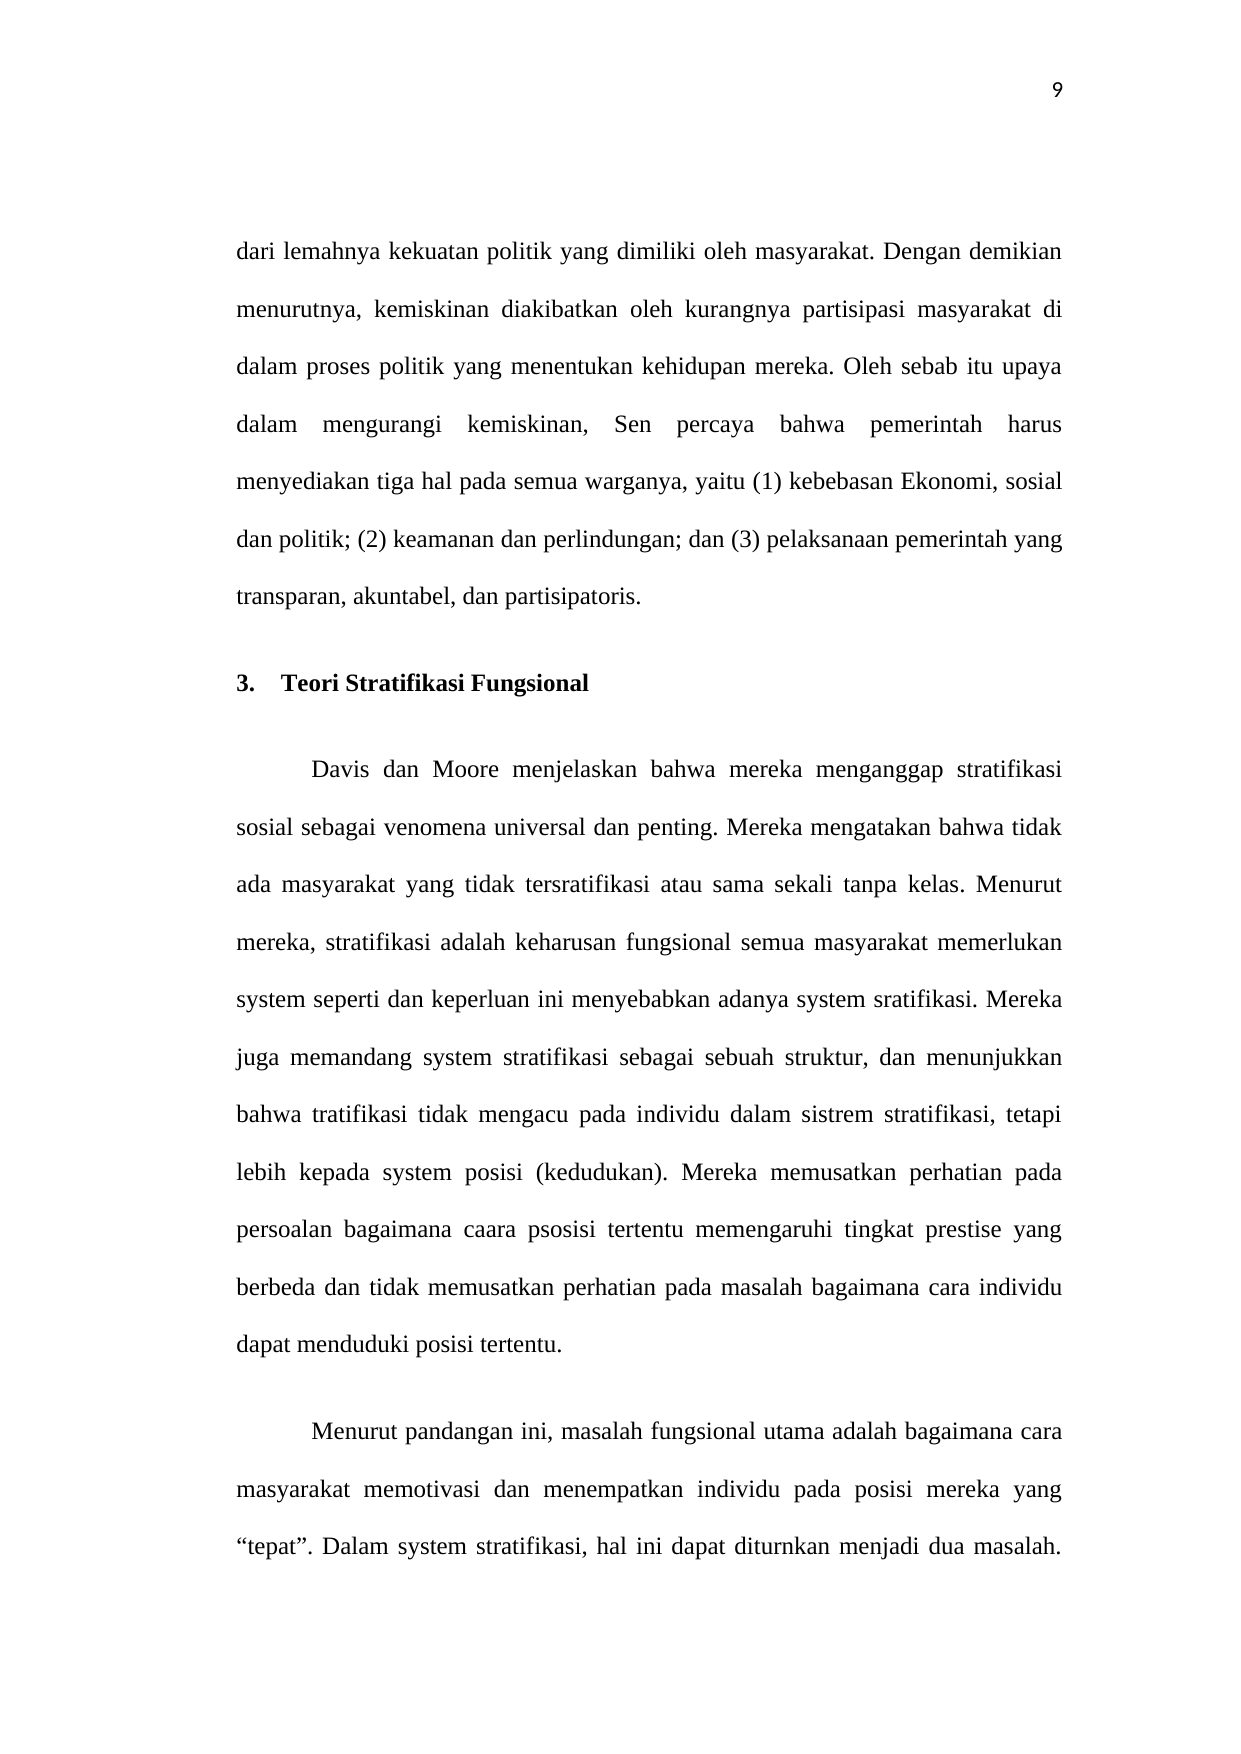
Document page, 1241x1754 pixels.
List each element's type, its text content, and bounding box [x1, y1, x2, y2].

text Davis dan Moore menjelaskan bahwa mereka menganggap stratifikasi sosial sebagai venomena universal dan penting. Mereka mengatakan bahwa tidak ada masyarakat yang tidak tersratifikasi atau sama sekali tanpa kelas. Menurut mereka, stratifikasi adalah keharusan fungsional semua masyarakat memerlukan system seperti dan keperluan ini menyebabkan adanya system sratifikasi. Mereka juga memandang system stratifikasi sebagai sebuah struktur, dan menunjukkan bahwa tratifikasi tidak mengacu pada individu dalam sistrem stratifikasi, tetapi lebih kepada system posisi (kedudukan). Mereka memusatkan perhatian pada persoalan bagaimana caara psosisi tertentu memengaruhi tingkat prestise yang berbeda dan tidak memusatkan perhatian pada masalah bagaimana cara individu dapat menduduki posisi tertentu. [236, 754, 1063, 1358]
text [236, 236, 1063, 610]
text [236, 1416, 1063, 1560]
list Teori Stratifikasi Fungsional [236, 668, 1063, 697]
